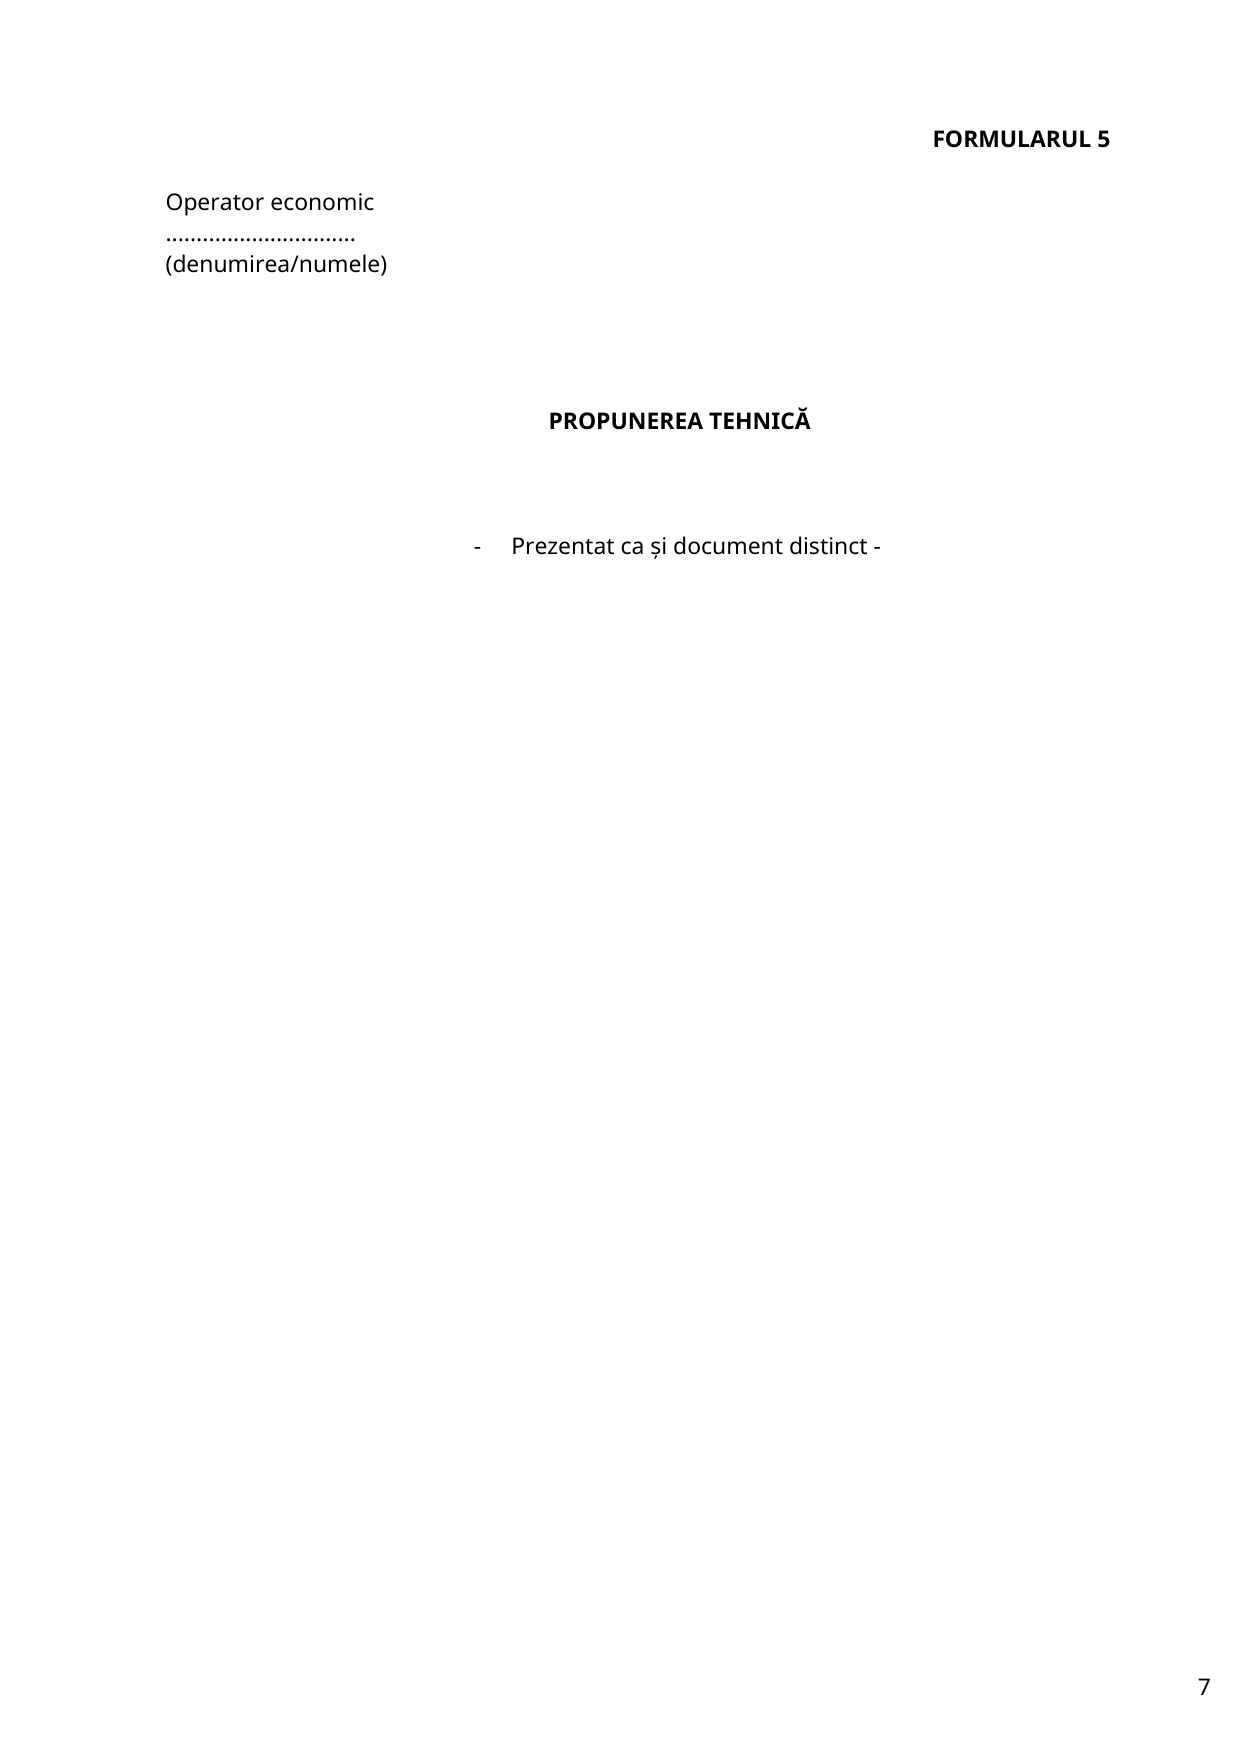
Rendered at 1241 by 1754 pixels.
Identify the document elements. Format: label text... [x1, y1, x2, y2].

text Operator economic [165, 186, 1110, 217]
text PROPUNEREA TEHNICĂ [106, 404, 1211, 436]
text (denumirea/numele) [165, 248, 1110, 279]
text FORMULARUL 5 [165, 123, 1110, 154]
text ............................... [165, 217, 1110, 248]
list Prezentat ca și document distinct - [144, 529, 1211, 561]
